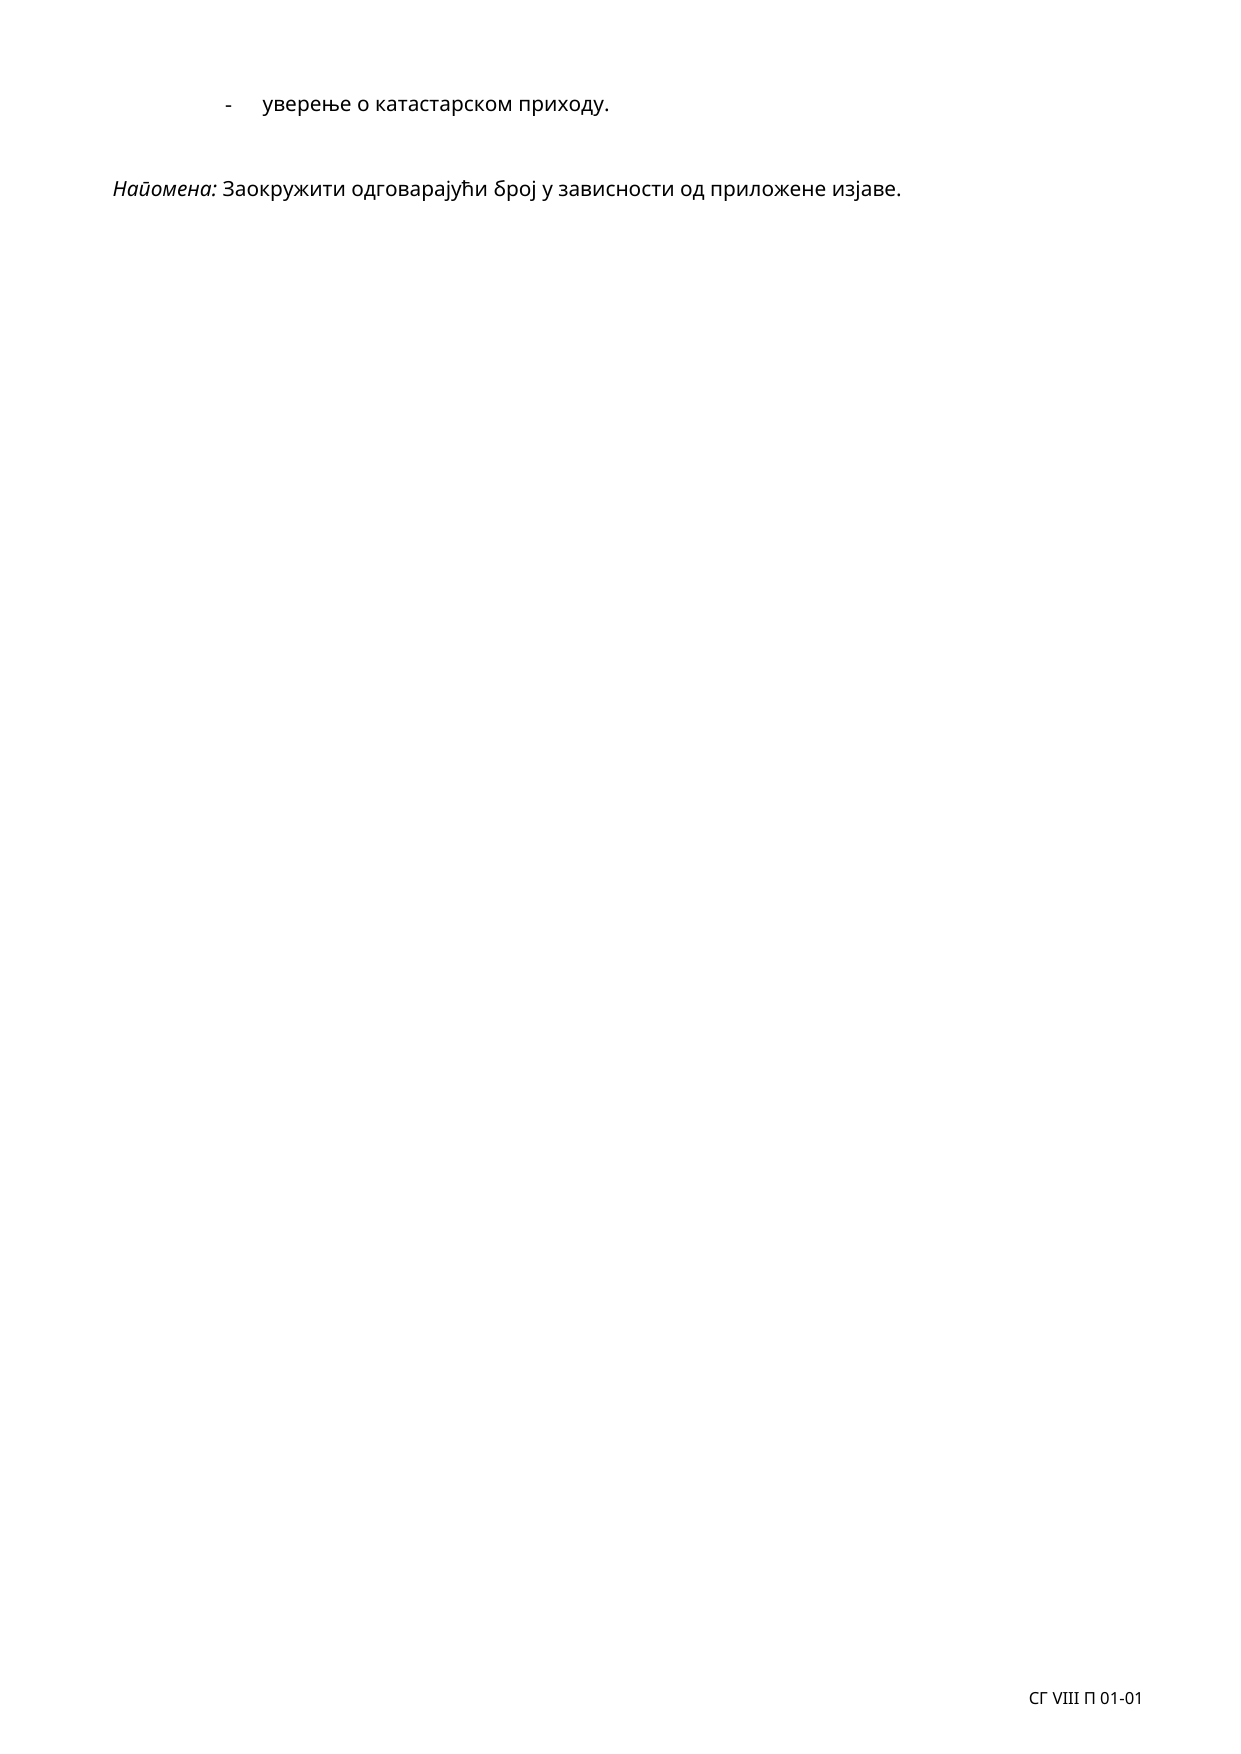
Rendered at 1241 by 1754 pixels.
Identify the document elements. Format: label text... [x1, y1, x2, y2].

text Напомена: Заокружити одговарајући број у зависности од приложене изјаве. [112, 174, 1128, 203]
list уверење о катастарском приходу. [225, 89, 1128, 117]
